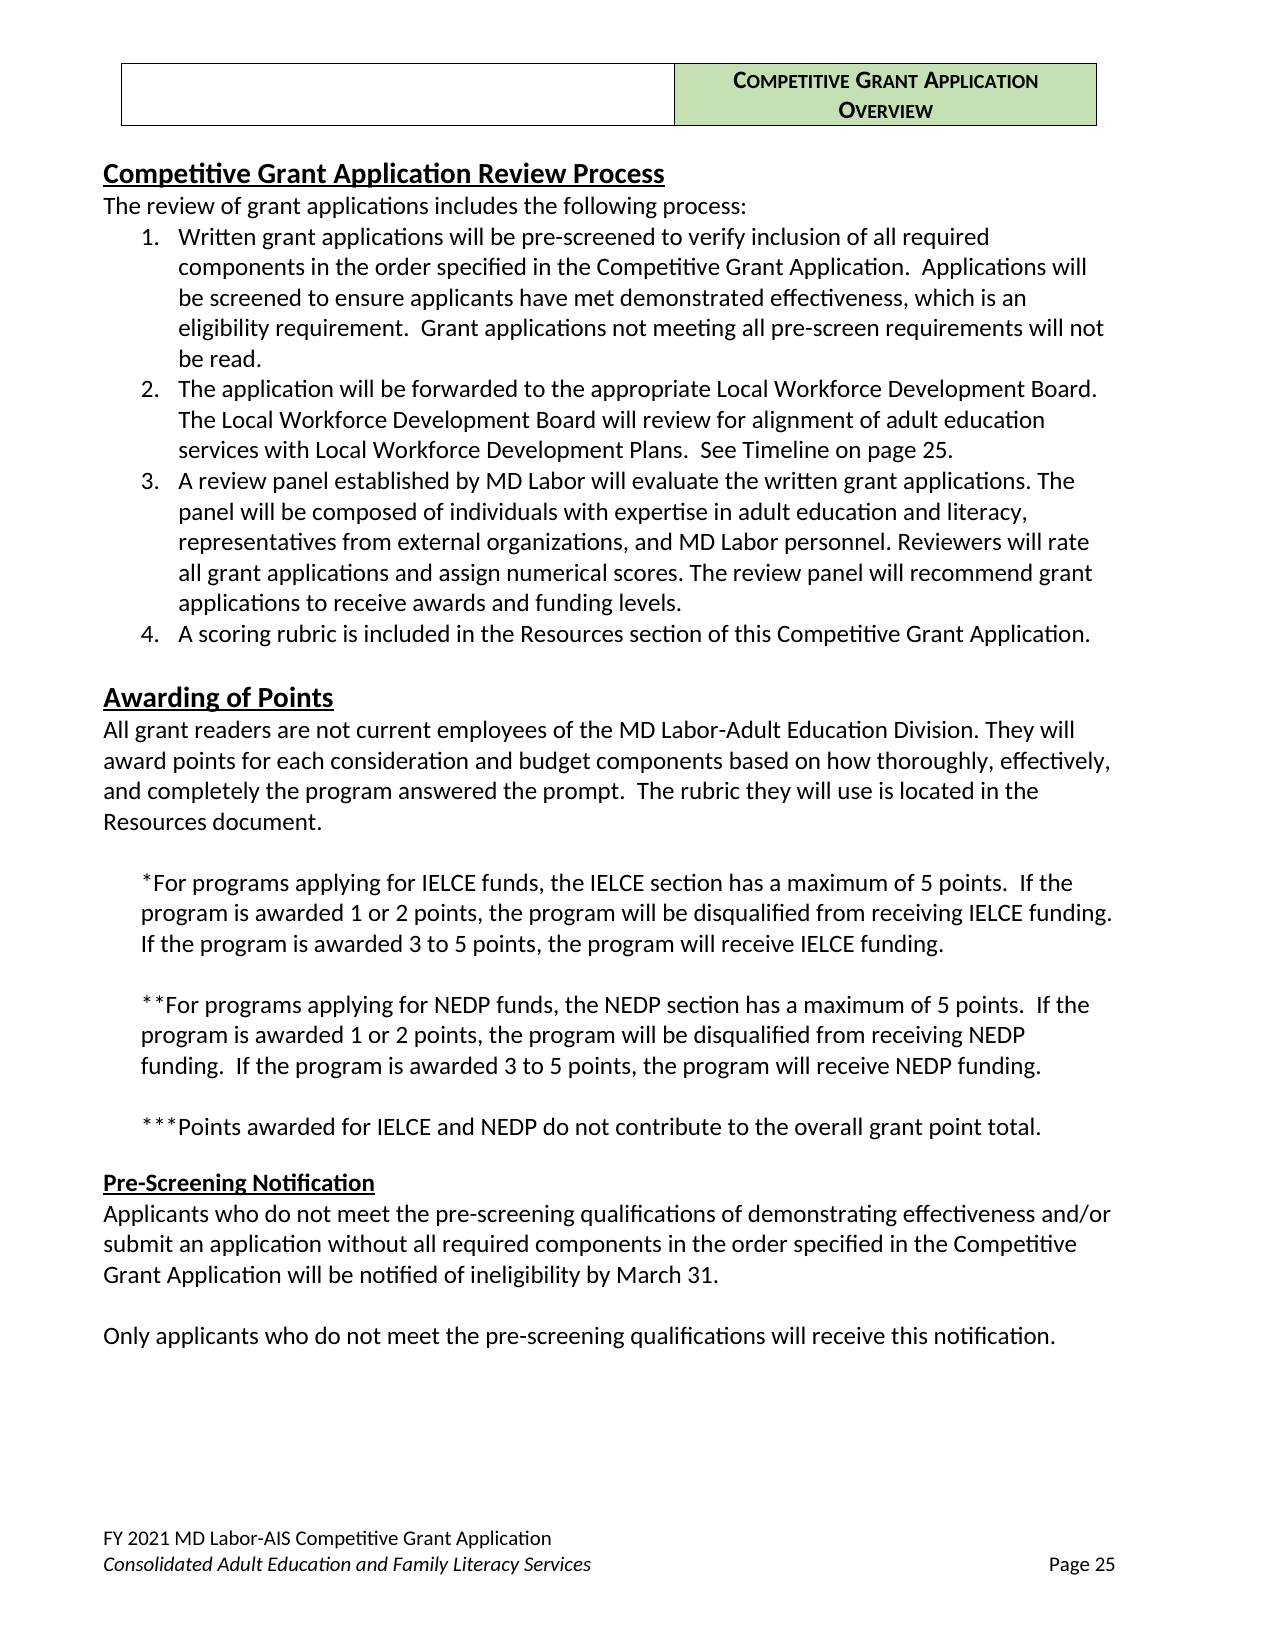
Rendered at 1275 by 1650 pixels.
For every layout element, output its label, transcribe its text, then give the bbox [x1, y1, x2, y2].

text The review of grant applications includes the following process: [103, 191, 1116, 221]
text **For programs applying for NEDP funds, the NEDP section has a maximum of 5 points. If the program is awarded 1 or 2 points, the program will be disqualified from receiving NEDP funding. If the program is awarded 3 to 5 points, the program will receive NEDP funding. [141, 989, 1116, 1081]
list The application will be forwarded to the appropriate Local Workforce Development Board. The Local Workforce Development Board will review for alignment of adult education services with Local Workforce Development Plans. See Timeline on page 25. [141, 374, 1116, 465]
text Pre-Screening Notification [103, 1167, 1116, 1198]
text *For programs applying for IELCE funds, the IELCE section has a maximum of 5 points. If the program is awarded 1 or 2 points, the program will be disqualified from receiving IELCE funding. If the program is awarded 3 to 5 points, the program will receive IELCE funding. [141, 867, 1116, 959]
list A scoring rubric is included in the Resources section of this Competitive Grant Application. [141, 618, 1116, 648]
list A review panel established by MD Labor will evaluate the written grant applications. The panel will be composed of individuals with expertise in adult education and literacy, representatives from external organizations, and MD Labor personnel. Reviewers will rate all grant applications and assign numerical scores. The review panel will recommend grant applications to receive awards and funding levels. [141, 465, 1116, 618]
list Written grant applications will be pre-screened to verify inclusion of all required components in the order specified in the Competitive Grant Application. Applications will be screened to ensure applicants have met demonstrated effectiveness, which is an eligibility requirement. Grant applications not meeting all pre-screen requirements will not be read. [141, 221, 1116, 374]
text ***Points awarded for IELCE and NEDP do not contribute to the overall grant point total. [141, 1111, 1116, 1142]
text All grant readers are not current employees of the MD Labor-Adult Education Division. They will award points for each consideration and budget components based on how thoroughly, effectively, and completely the program answered the prompt. The rubric they will use is located in the Resources document. [103, 714, 1116, 837]
text Only applicants who do not meet the pre-screening qualifications will receive this notification. [103, 1320, 1116, 1350]
text Awarding of Points [103, 679, 1116, 714]
text Applicants who do not meet the pre-screening qualifications of demonstrating effectiveness and/or submit an application without all required components in the order specified in the Competitive Grant Application will be notified of ineligibility by March 31. [103, 1198, 1116, 1289]
subtitle Competitive Grant Application Review Process [103, 155, 1116, 191]
